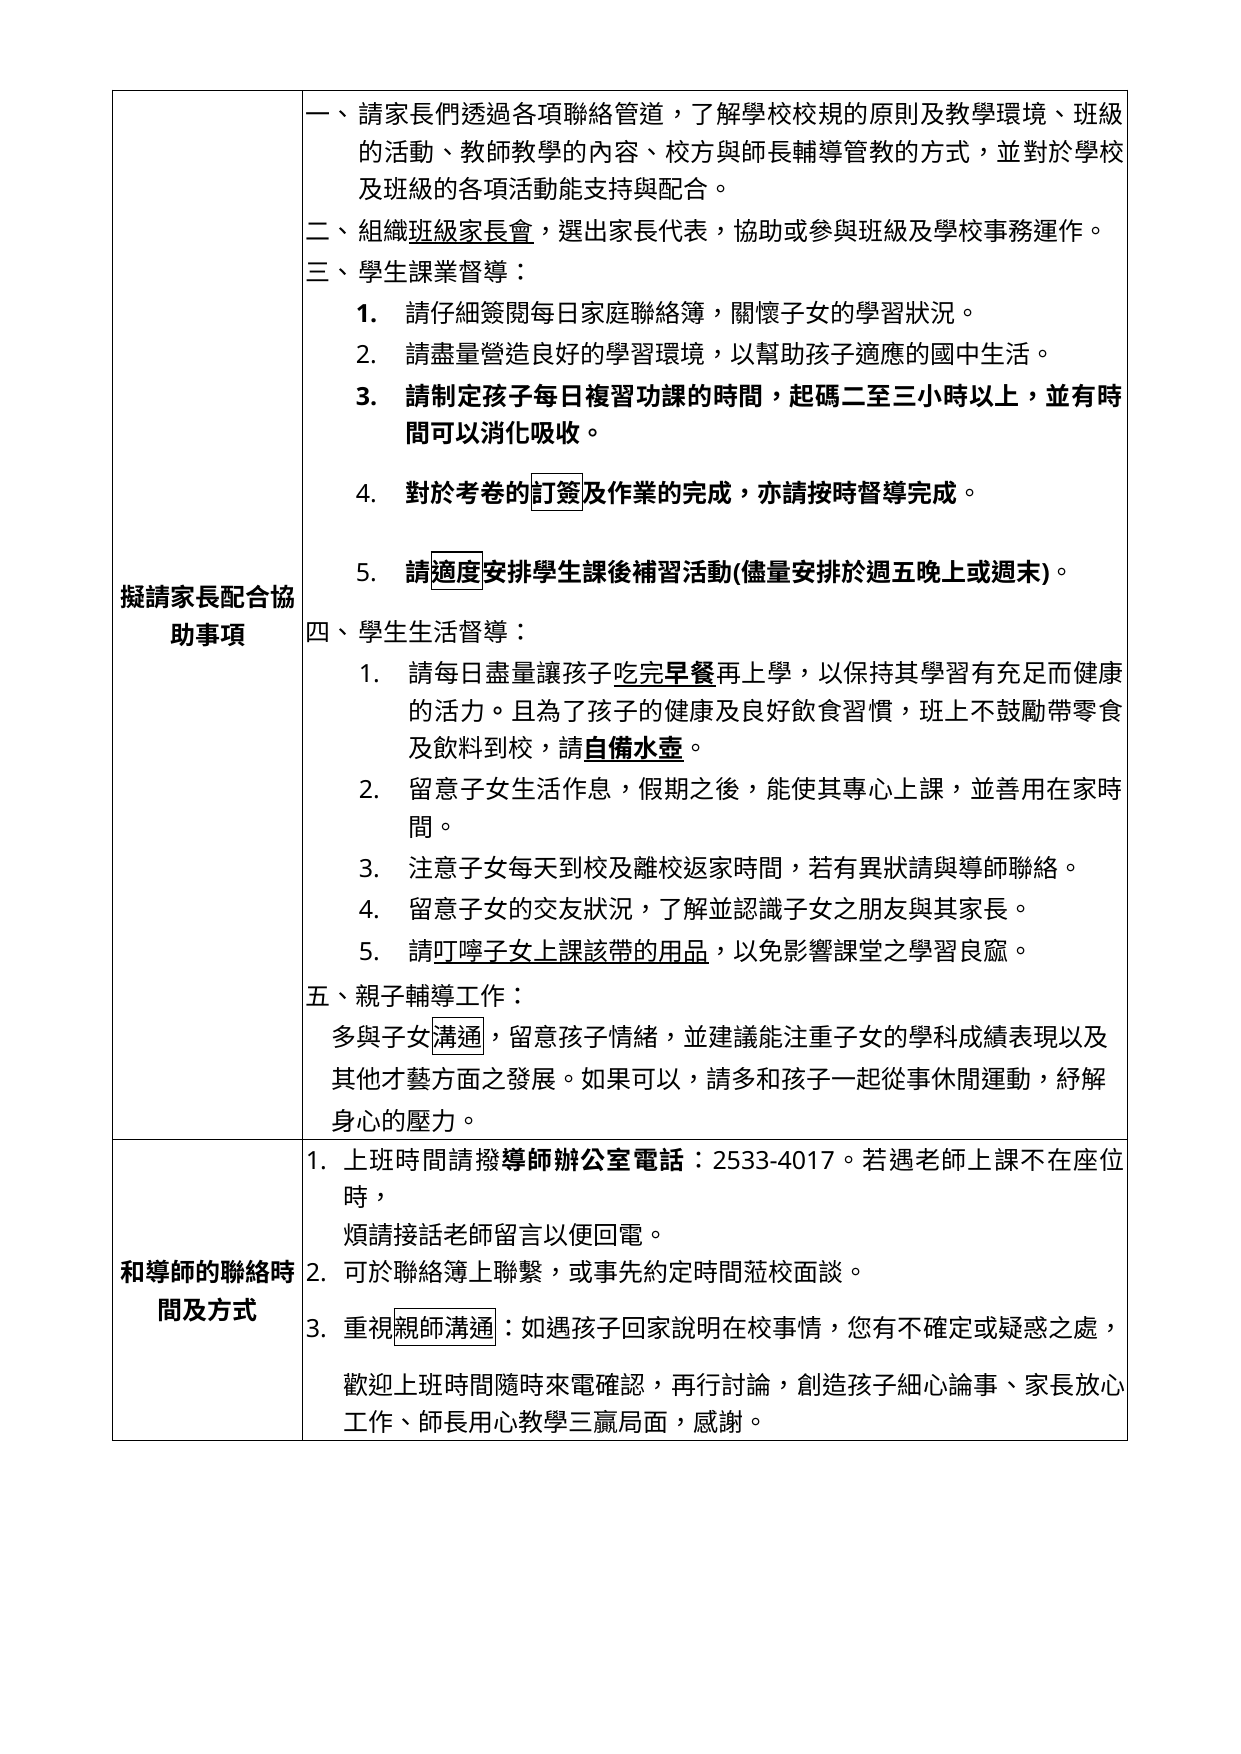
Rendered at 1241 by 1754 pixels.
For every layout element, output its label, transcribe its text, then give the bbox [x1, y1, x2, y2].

table_cell 擬請家長配合協助事項 [113, 91, 302, 1138]
table_cell 上班時間請撥導師辦公室電話：2533-4017。若遇老師上課不在座位時， 煩請接話老師留言以便回電。 可於聯絡簿上聯繫，或事先約定時間蒞校面談。 重視親師溝通：如遇孩子回家說明在校事情，您有不確定或疑惑之處，歡迎上班時間隨時來電確認，再行討論，創造孩子細心論事、家長放心工作、師長用心教學三贏局面，感謝。 [303, 1140, 1127, 1439]
table_cell 請家長們透過各項聯絡管道，了解學校校規的原則及教學環境、班級的活動、教師教學的內容、校方與師長輔導管教的方式，並對於學校及班級的各項活動能支持與配合。 組織班級家長會，選出家長代表，協助或參與班級及學校事務運作。 學生課業督導： 請仔細簽閱每日家庭聯絡簿，關懷子女的學習狀況。 請盡量營造良好的學習環境，以幫助孩子適應的國中生活。 請制定孩子每日複習功課的時間，起碼二至三小時以上，並有時間可以消化吸收。 對於考卷的訂簽及作業的完成，亦請按時督導完成。 請適度安排學生課後補習活動(儘量安排於週五晚上或週末)。 學生生活督導： 請每日盡量讓孩子吃完早餐再上學，以保持其學習有充足而健康的活力。且為了孩子的健康及良好飲食習慣，班上不鼓勵帶零食及飲料到校，請自備水壺。 留意子女生活作息，假期之後，能使其專心上課，並善用在家時間。 注意子女每天到校及離校返家時間，若有異狀請與導師聯絡。 留意子女的交友狀況，了解並認識子女之朋友與其家長。 請叮嚀子女上課該帶的用品，以免影響課堂之學習良窳。 五、親子輔導工作： 多與子女溝通，留意孩子情緒，並建議能注重子女的學科成績表現以及 其他才藝方面之發展。如果可以，請多和孩子一起從事休閒運動，紓解 身心的壓力。 [303, 91, 1127, 1138]
table_cell 和導師的聯絡時間及方式 [113, 1140, 302, 1439]
